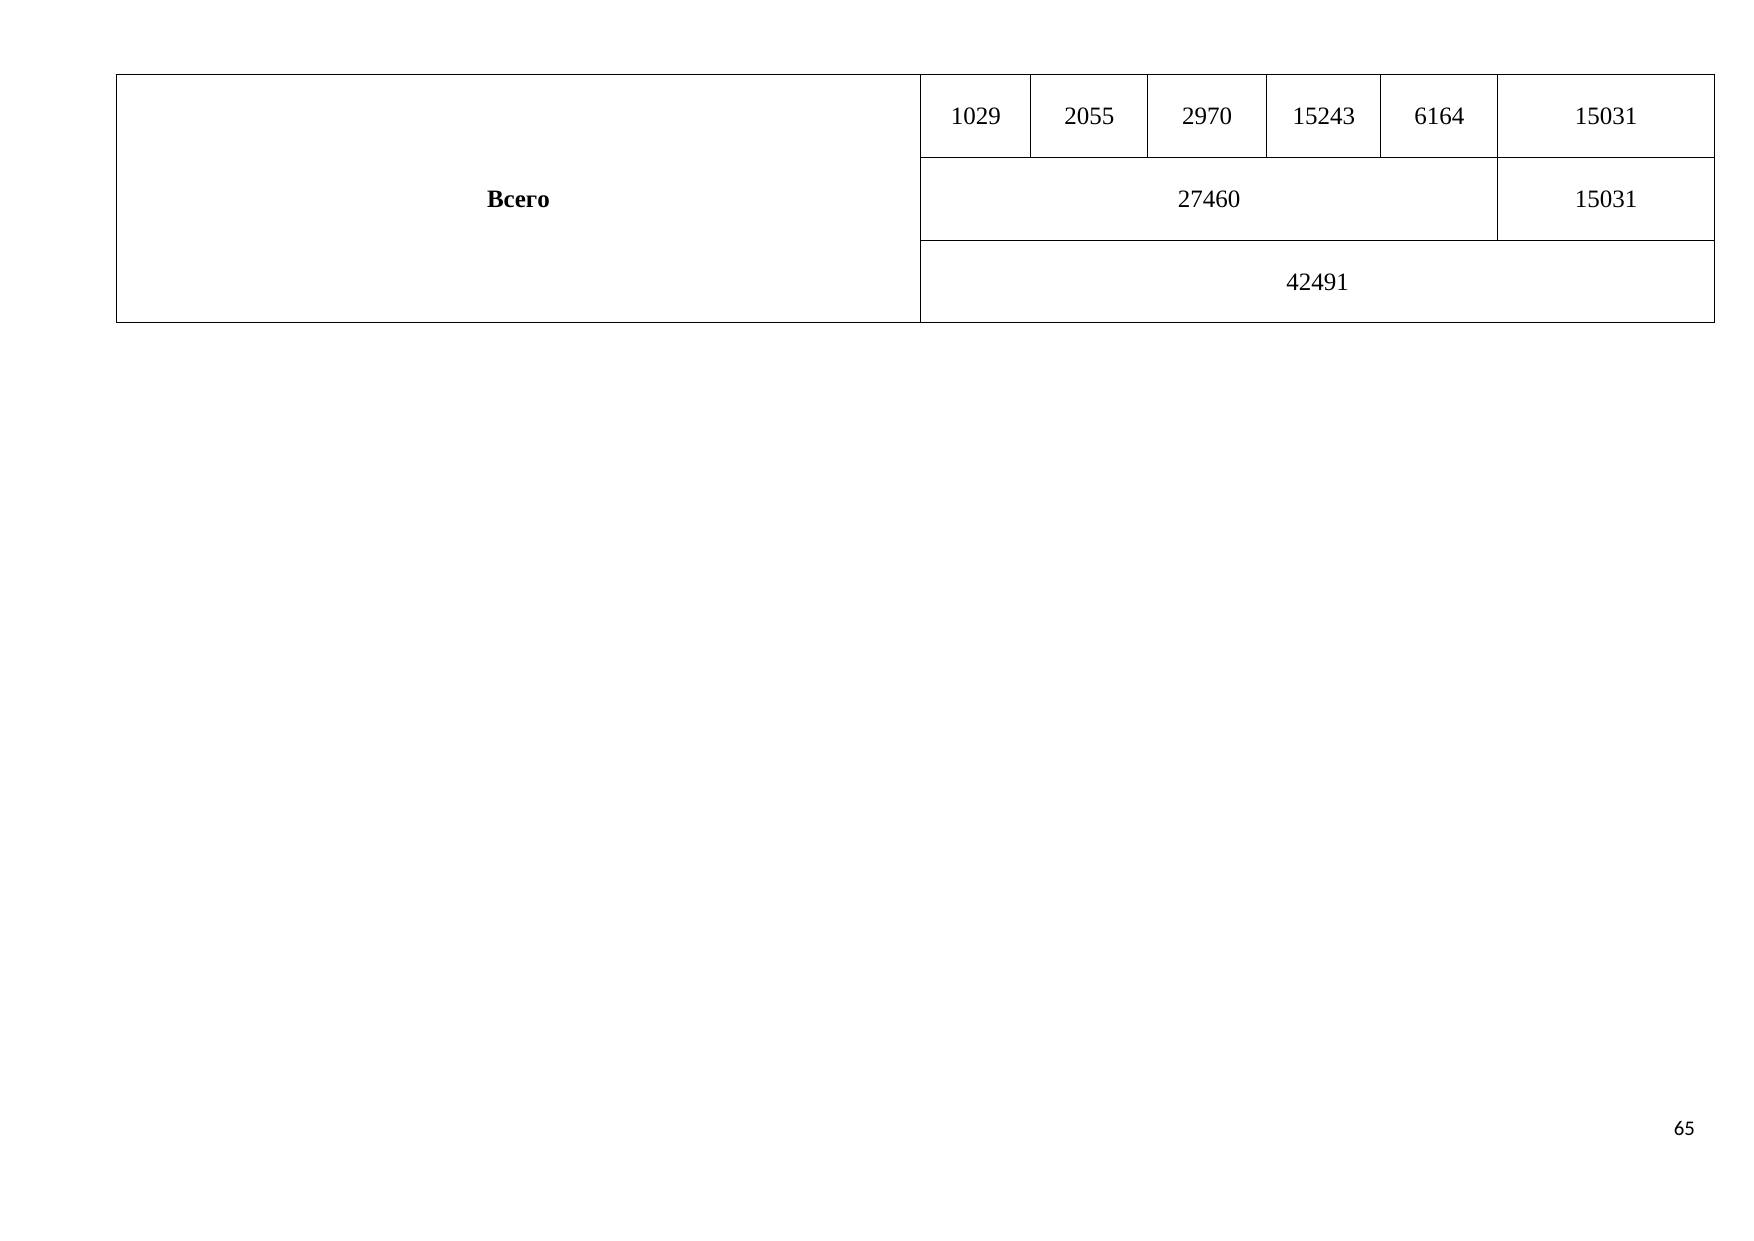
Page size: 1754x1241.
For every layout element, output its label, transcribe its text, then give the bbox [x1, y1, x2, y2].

table_cell Всего [117, 75, 920, 322]
table_cell 15031 [1498, 75, 1714, 157]
table_cell 2055 [1031, 75, 1147, 157]
table_cell 27460 [921, 158, 1497, 239]
table_cell 42491 [921, 241, 1714, 322]
table_cell 1029 [921, 75, 1030, 157]
table_cell 15243 [1267, 75, 1380, 157]
table_cell 2970 [1148, 75, 1266, 157]
table_cell 6164 [1381, 75, 1497, 157]
table_cell 15031 [1498, 158, 1714, 239]
